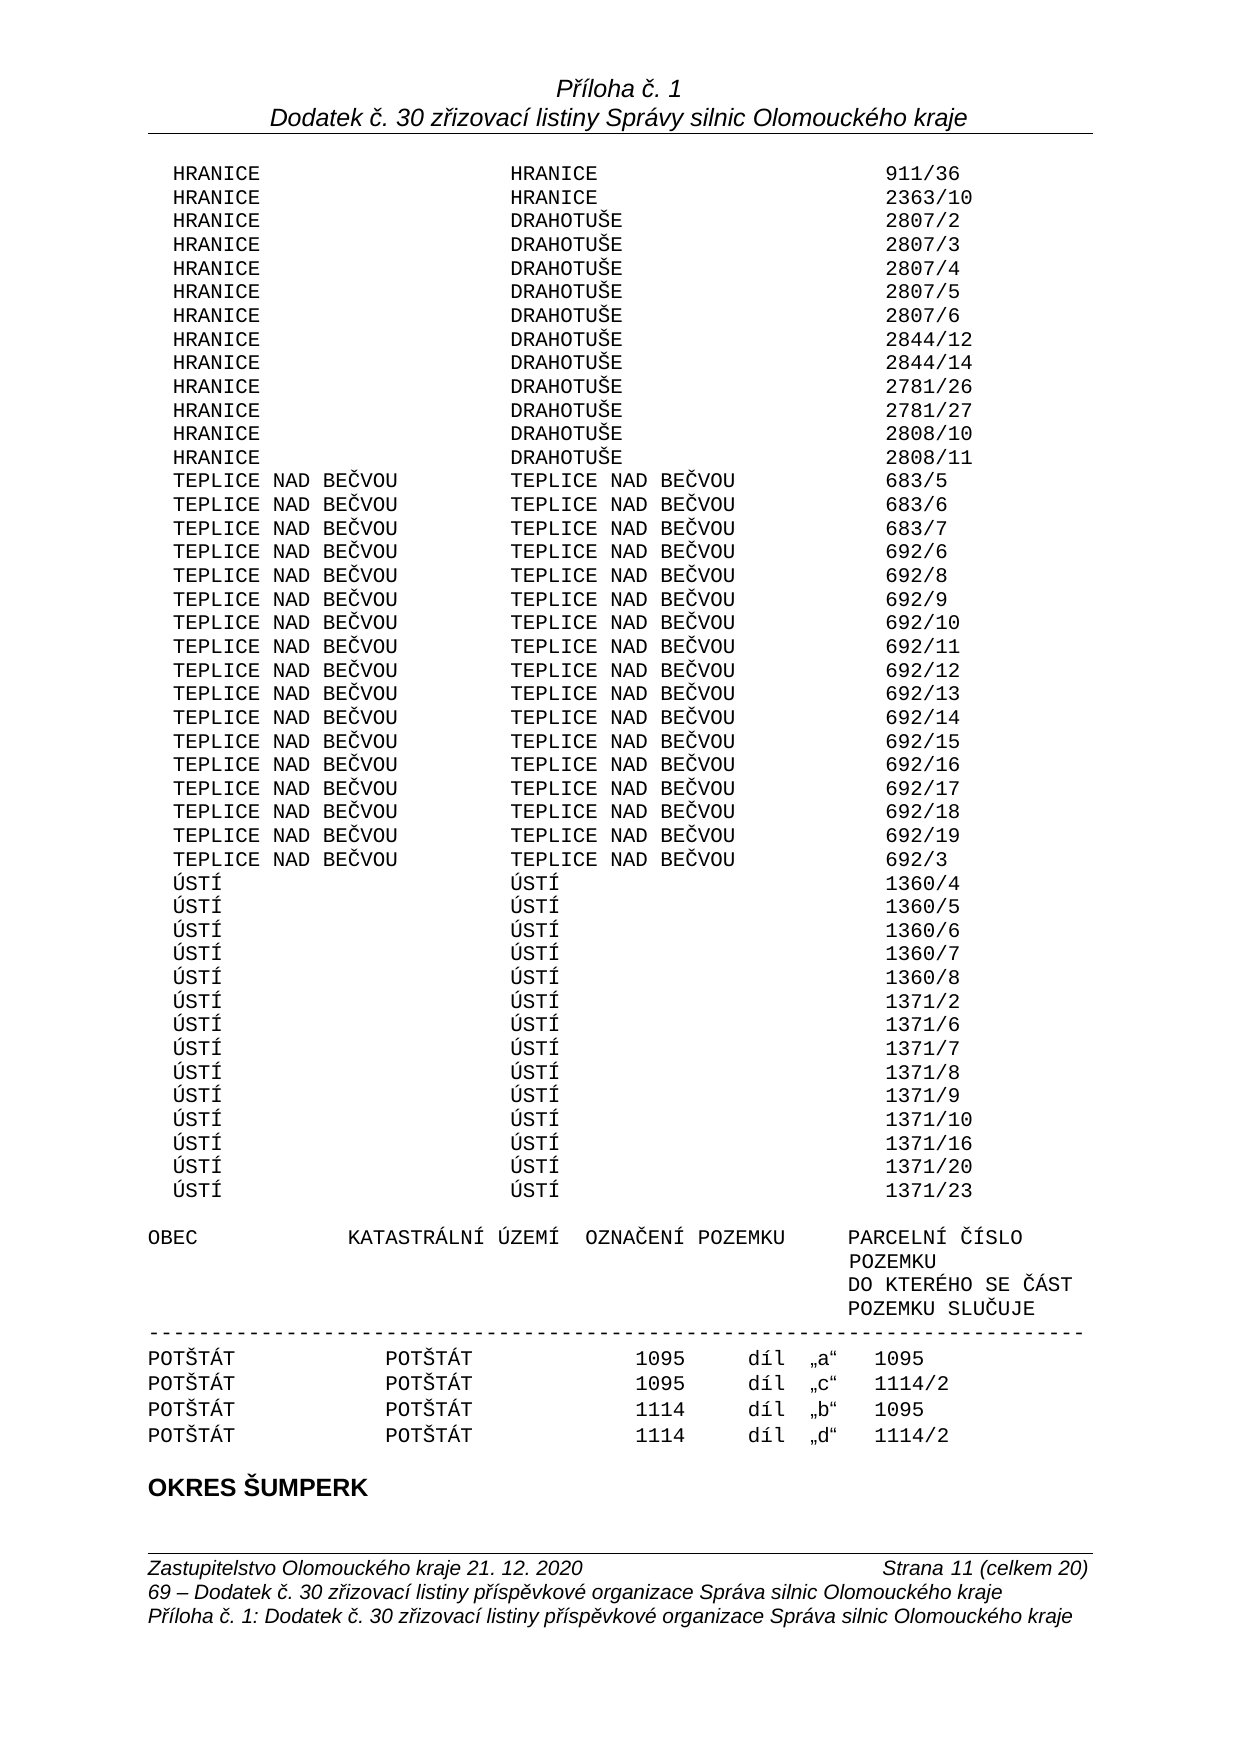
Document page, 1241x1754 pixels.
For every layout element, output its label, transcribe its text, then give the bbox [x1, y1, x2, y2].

text OBEC KATASTRÁLNÍ ÚZEMÍ OZNAČENÍ POZEMKU PARCELNÍ ČÍSLO [148, 1227, 1093, 1251]
text HRANICE DRAHOTUŠE 2844/14 [148, 352, 1093, 376]
text ÚSTÍ ÚSTÍ 1371/7 [148, 1038, 1093, 1062]
text POTŠTÁT POTŠTÁT 1095 díl „c“ 1114/2 [148, 1371, 1093, 1397]
text OKRES ŠUMPERK [148, 1473, 1093, 1501]
text ÚSTÍ ÚSTÍ 1360/6 [148, 920, 1093, 943]
text POTŠTÁT POTŠTÁT 1114 díl „b“ 1095 [148, 1397, 1093, 1423]
text TEPLICE NAD BEČVOU TEPLICE NAD BEČVOU 692/17 [148, 778, 1093, 802]
text HRANICE HRANICE 911/36 [148, 163, 1093, 187]
text TEPLICE NAD BEČVOU TEPLICE NAD BEČVOU 692/14 [148, 707, 1093, 731]
text ÚSTÍ ÚSTÍ 1360/4 [148, 872, 1093, 896]
text TEPLICE NAD BEČVOU TEPLICE NAD BEČVOU 692/8 [148, 565, 1093, 589]
text HRANICE DRAHOTUŠE 2781/26 [148, 376, 1093, 399]
text HRANICE DRAHOTUŠE 2807/2 [148, 210, 1093, 234]
text ÚSTÍ ÚSTÍ 1371/20 [148, 1156, 1093, 1180]
text ÚSTÍ ÚSTÍ 1371/9 [148, 1085, 1093, 1109]
text HRANICE DRAHOTUŠE 2807/4 [148, 258, 1093, 281]
text HRANICE DRAHOTUŠE 2808/10 [148, 423, 1093, 447]
text TEPLICE NAD BEČVOU TEPLICE NAD BEČVOU 692/16 [148, 754, 1093, 778]
text ÚSTÍ ÚSTÍ 1371/10 [148, 1109, 1093, 1133]
text ÚSTÍ ÚSTÍ 1371/8 [148, 1062, 1093, 1085]
text POZEMKU SLUČUJE [148, 1298, 1093, 1322]
text POTŠTÁT POTŠTÁT 1114 díl „d“ 1114/2 [148, 1423, 1093, 1449]
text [148, 1322, 1093, 1345]
text TEPLICE NAD BEČVOU TEPLICE NAD BEČVOU 692/19 [148, 825, 1093, 849]
text ÚSTÍ ÚSTÍ 1360/5 [148, 896, 1093, 920]
text HRANICE DRAHOTUŠE 2807/6 [148, 305, 1093, 329]
text TEPLICE NAD BEČVOU TEPLICE NAD BEČVOU 692/3 [148, 849, 1093, 872]
text ÚSTÍ ÚSTÍ 1371/23 [148, 1180, 1093, 1203]
text ÚSTÍ ÚSTÍ 1371/16 [148, 1133, 1093, 1156]
text ÚSTÍ ÚSTÍ 1360/8 [148, 967, 1093, 991]
text TEPLICE NAD BEČVOU TEPLICE NAD BEČVOU 692/6 [148, 541, 1093, 565]
text HRANICE DRAHOTUŠE 2808/11 [148, 447, 1093, 471]
text TEPLICE NAD BEČVOU TEPLICE NAD BEČVOU 692/9 [148, 589, 1093, 612]
text TEPLICE NAD BEČVOU TEPLICE NAD BEČVOU 692/15 [148, 731, 1093, 754]
text TEPLICE NAD BEČVOU TEPLICE NAD BEČVOU 683/6 [148, 494, 1093, 518]
text HRANICE DRAHOTUŠE 2844/12 [148, 329, 1093, 352]
text TEPLICE NAD BEČVOU TEPLICE NAD BEČVOU 692/10 [148, 612, 1093, 636]
text ÚSTÍ ÚSTÍ 1371/2 [148, 991, 1093, 1014]
text TEPLICE NAD BEČVOU TEPLICE NAD BEČVOU 683/5 [148, 471, 1093, 494]
text ÚSTÍ ÚSTÍ 1360/7 [148, 943, 1093, 967]
text TEPLICE NAD BEČVOU TEPLICE NAD BEČVOU 692/11 [148, 636, 1093, 660]
text TEPLICE NAD BEČVOU TEPLICE NAD BEČVOU 683/7 [148, 518, 1093, 541]
text TEPLICE NAD BEČVOU TEPLICE NAD BEČVOU 692/18 [148, 802, 1093, 825]
text DO KTERÉHO SE ČÁST [148, 1274, 1093, 1298]
text HRANICE DRAHOTUŠE 2807/5 [148, 281, 1093, 305]
text POTŠTÁT POTŠTÁT 1095 díl „a“ 1095 [148, 1345, 1093, 1371]
text POZEMKU [148, 1251, 1093, 1274]
text TEPLICE NAD BEČVOU TEPLICE NAD BEČVOU 692/13 [148, 683, 1093, 707]
text TEPLICE NAD BEČVOU TEPLICE NAD BEČVOU 692/12 [148, 660, 1093, 683]
text ÚSTÍ ÚSTÍ 1371/6 [148, 1014, 1093, 1038]
text HRANICE DRAHOTUŠE 2807/3 [148, 234, 1093, 258]
text HRANICE HRANICE 2363/10 [148, 187, 1093, 210]
text HRANICE DRAHOTUŠE 2781/27 [148, 399, 1093, 423]
